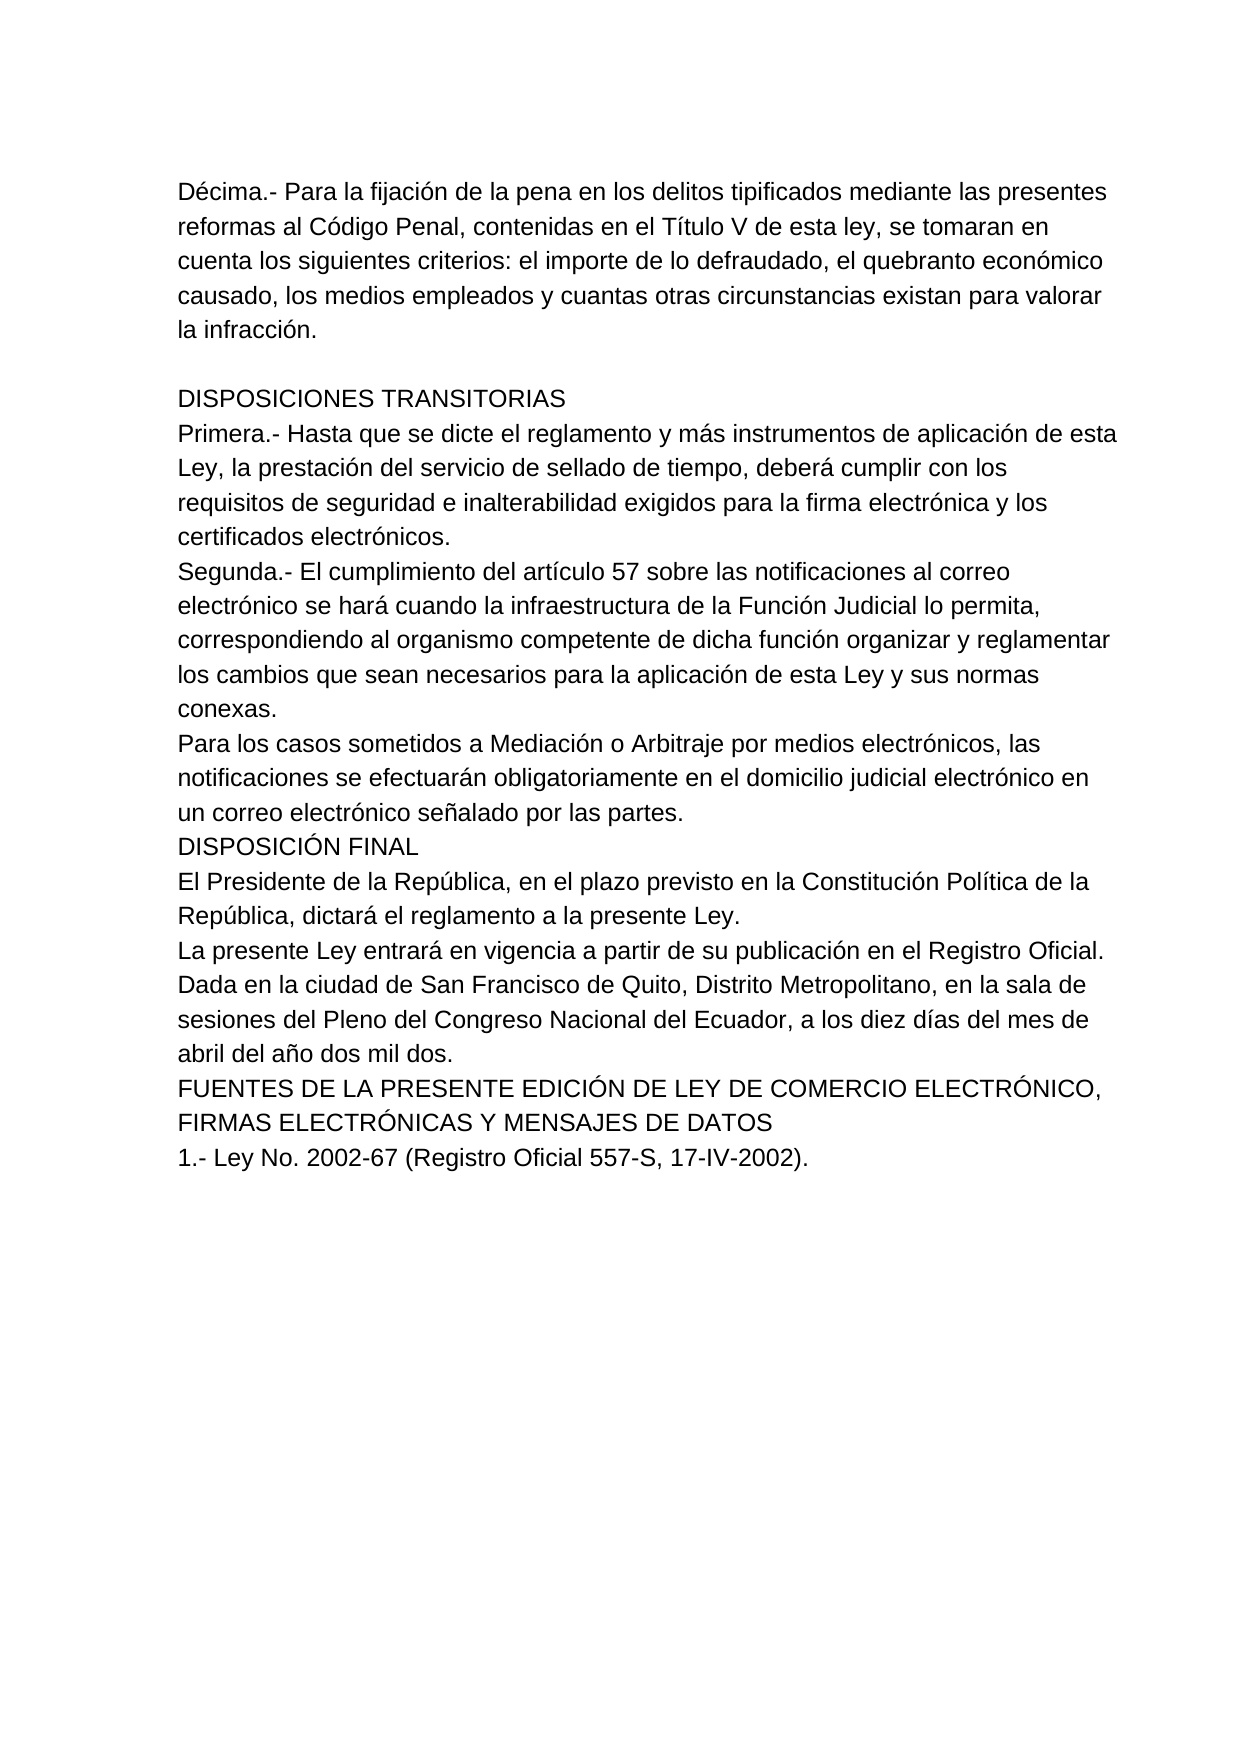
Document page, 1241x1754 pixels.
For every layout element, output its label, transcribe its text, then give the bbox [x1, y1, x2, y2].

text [177, 177, 1122, 344]
text DISPOSICIÓN FINAL El Presidente de la República, en el plazo previsto en la Constitución Política de la República, dictará el reglamento a la presente Ley. [177, 832, 1122, 930]
text La presente Ley entrará en vigencia a partir de su publicación en el Registro Oficial. [177, 936, 1122, 964]
text FUENTES DE LA PRESENTE EDICIÓN DE LEY DE COMERCIO ELECTRÓNICO, FIRMAS ELECTRÓNICAS Y MENSAJES DE DATOS [177, 1074, 1122, 1137]
text Para los casos sometidos a Mediación o Arbitraje por medios electrónicos, las notificaciones se efectuarán obligatoriamente en el domicilio judicial electrónico en un correo electrónico señalado por las partes. [177, 729, 1122, 827]
text DISPOSICIONES TRANSITORIAS Primera.- Hasta que se dicte el reglamento y más instrumentos de aplicación de esta Ley, la prestación del servicio de sellado de tiempo, deberá cumplir con los requisitos de seguridad e inalterabilidad exigidos para la firma electrónica y los certificados electrónicos. Segunda.- El cumplimiento del artículo 57 sobre las notificaciones al correo electrónico se hará cuando la infraestructura de la Función Judicial lo permita, correspondiendo al organismo competente de dicha función organizar y reglamentar los cambios que sean necesarios para la aplicación de esta Ley y sus normas conexas. [177, 384, 1122, 723]
text 1.- Ley No. 2002-67 (Registro Oficial 557-S, 17-IV-2002). [177, 1143, 1122, 1171]
text Dada en la ciudad de San Francisco de Quito, Distrito Metropolitano, en la sala de sesiones del Pleno del Congreso Nacional del Ecuador, a los diez días del mes de abril del año dos mil dos. [177, 970, 1122, 1068]
